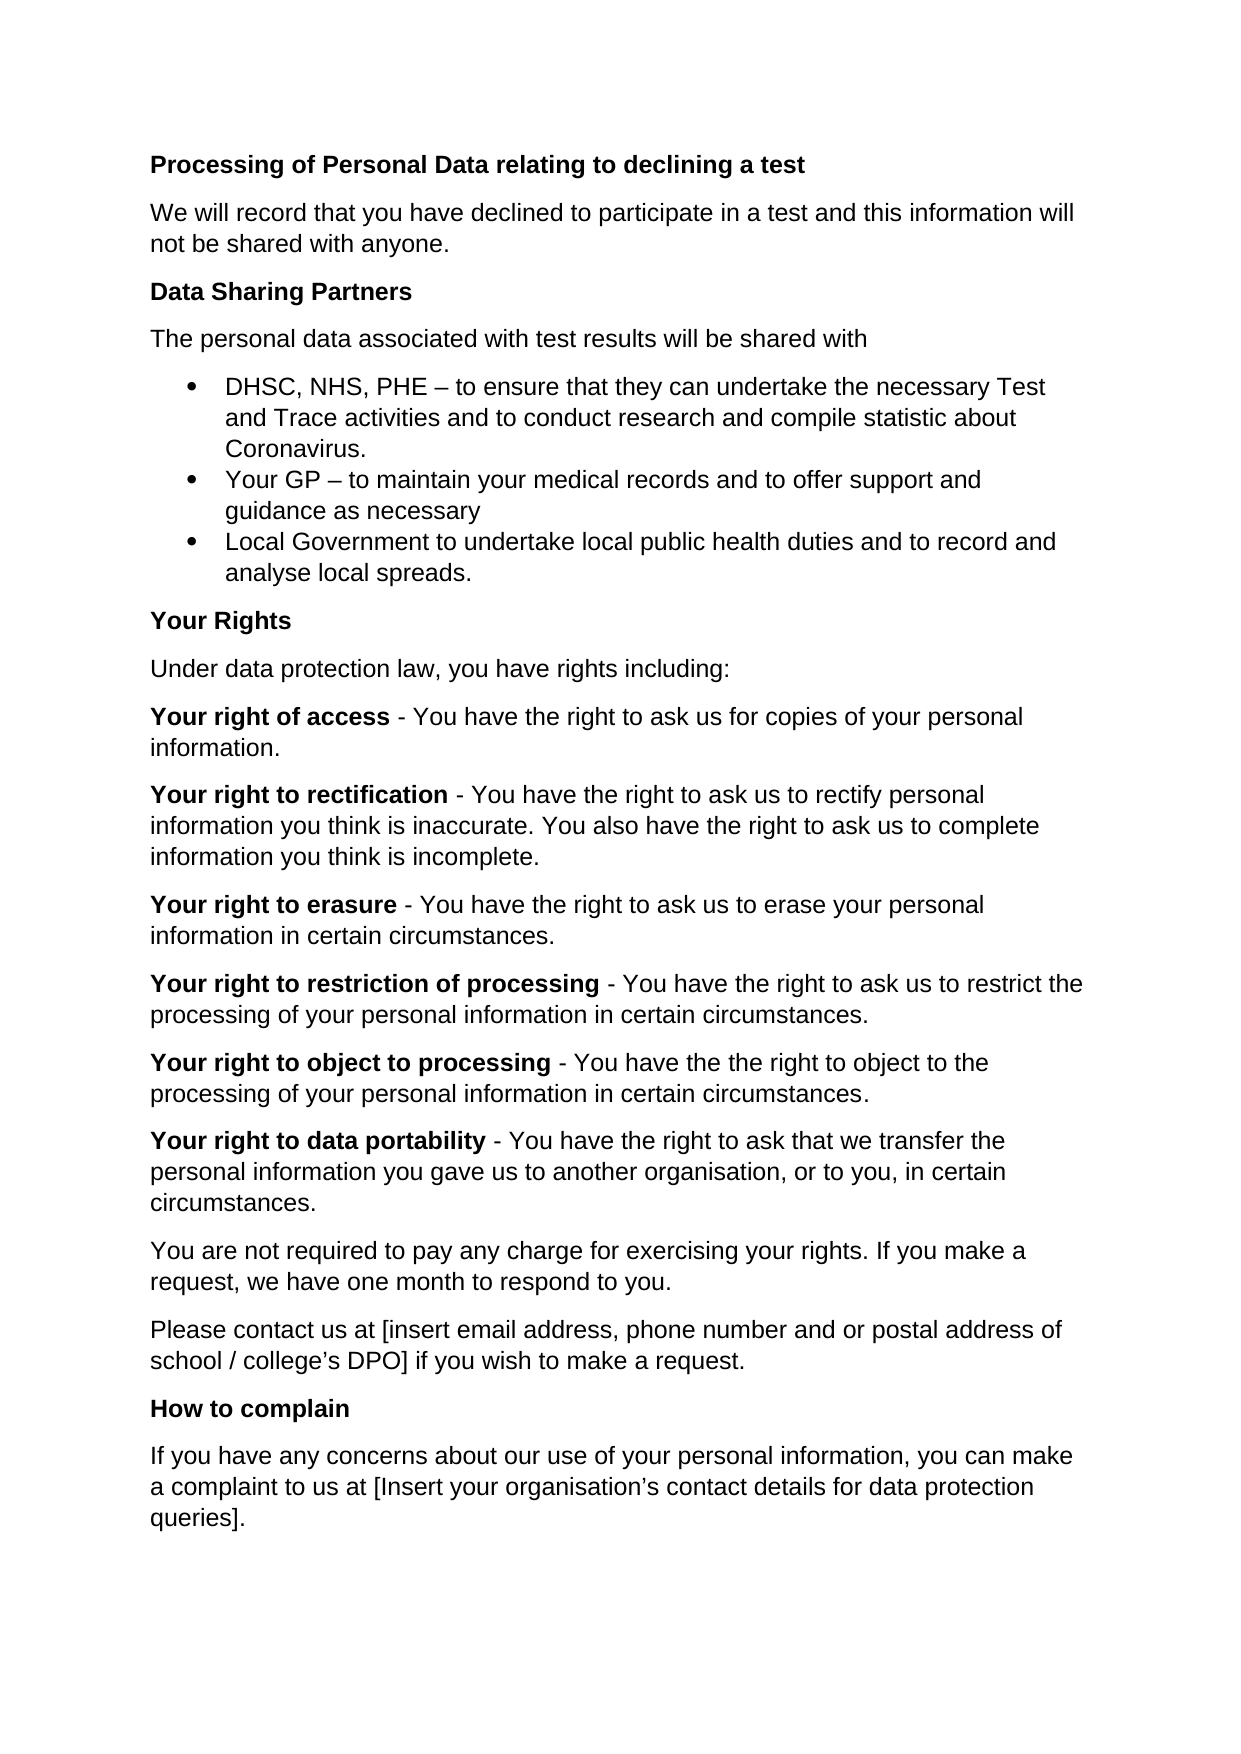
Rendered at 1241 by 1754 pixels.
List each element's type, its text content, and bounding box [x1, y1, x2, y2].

text Your Rights [150, 606, 1090, 635]
list DHSC, NHS, PHE – to ensure that they can undertake the necessary Test and Trace activities and to conduct research and compile statistic about Coronavirus. [187, 372, 1090, 463]
text Your right to erasure - You have the right to ask us to erase your personal information in certain circumstances. [150, 890, 1090, 950]
text Under data protection law, you have rights including: [150, 654, 1090, 683]
text Processing of Personal Data relating to declining a test [150, 150, 1090, 179]
text The personal data associated with test results will be shared with [150, 324, 1090, 353]
text Please contact us at [insert email address, phone number and or postal address of school / college’s DPO] if you wish to make a request. [150, 1315, 1090, 1375]
text We will record that you have declined to participate in a test and this information will not be shared with anyone. [150, 198, 1090, 257]
text How to complain [150, 1394, 1090, 1422]
text Your right to data portability - You have the right to ask that we transfer the personal information you gave us to another organisation, or to you, in certain circumstances. [150, 1126, 1090, 1217]
text Your right to restriction of processing - You have the right to ask us to restrict the processing of your personal information in certain circumstances. [150, 969, 1090, 1029]
list Your GP – to maintain your medical records and to offer support and guidance as necessary [187, 465, 1090, 525]
text You are not required to pay any charge for exercising your rights. If you make a request, we have one month to respond to you. [150, 1236, 1090, 1296]
text Your right to object to processing - You have the the right to object to the processing of your personal information in certain circumstances. [150, 1048, 1090, 1107]
list Local Government to undertake local public health duties and to record and analyse local spreads. [187, 527, 1090, 587]
text If you have any concerns about our use of your personal information, you can make a complaint to us at [Insert your organisation’s contact details for data protection queries]. [150, 1441, 1090, 1532]
text Data Sharing Partners [150, 276, 1090, 305]
text Your right to rectification - You have the right to ask us to rectify personal information you think is inaccurate. You also have the right to ask us to complete information you think is incomplete. [150, 780, 1090, 871]
text Your right of access - You have the right to ask us for copies of your personal information. [150, 702, 1090, 761]
